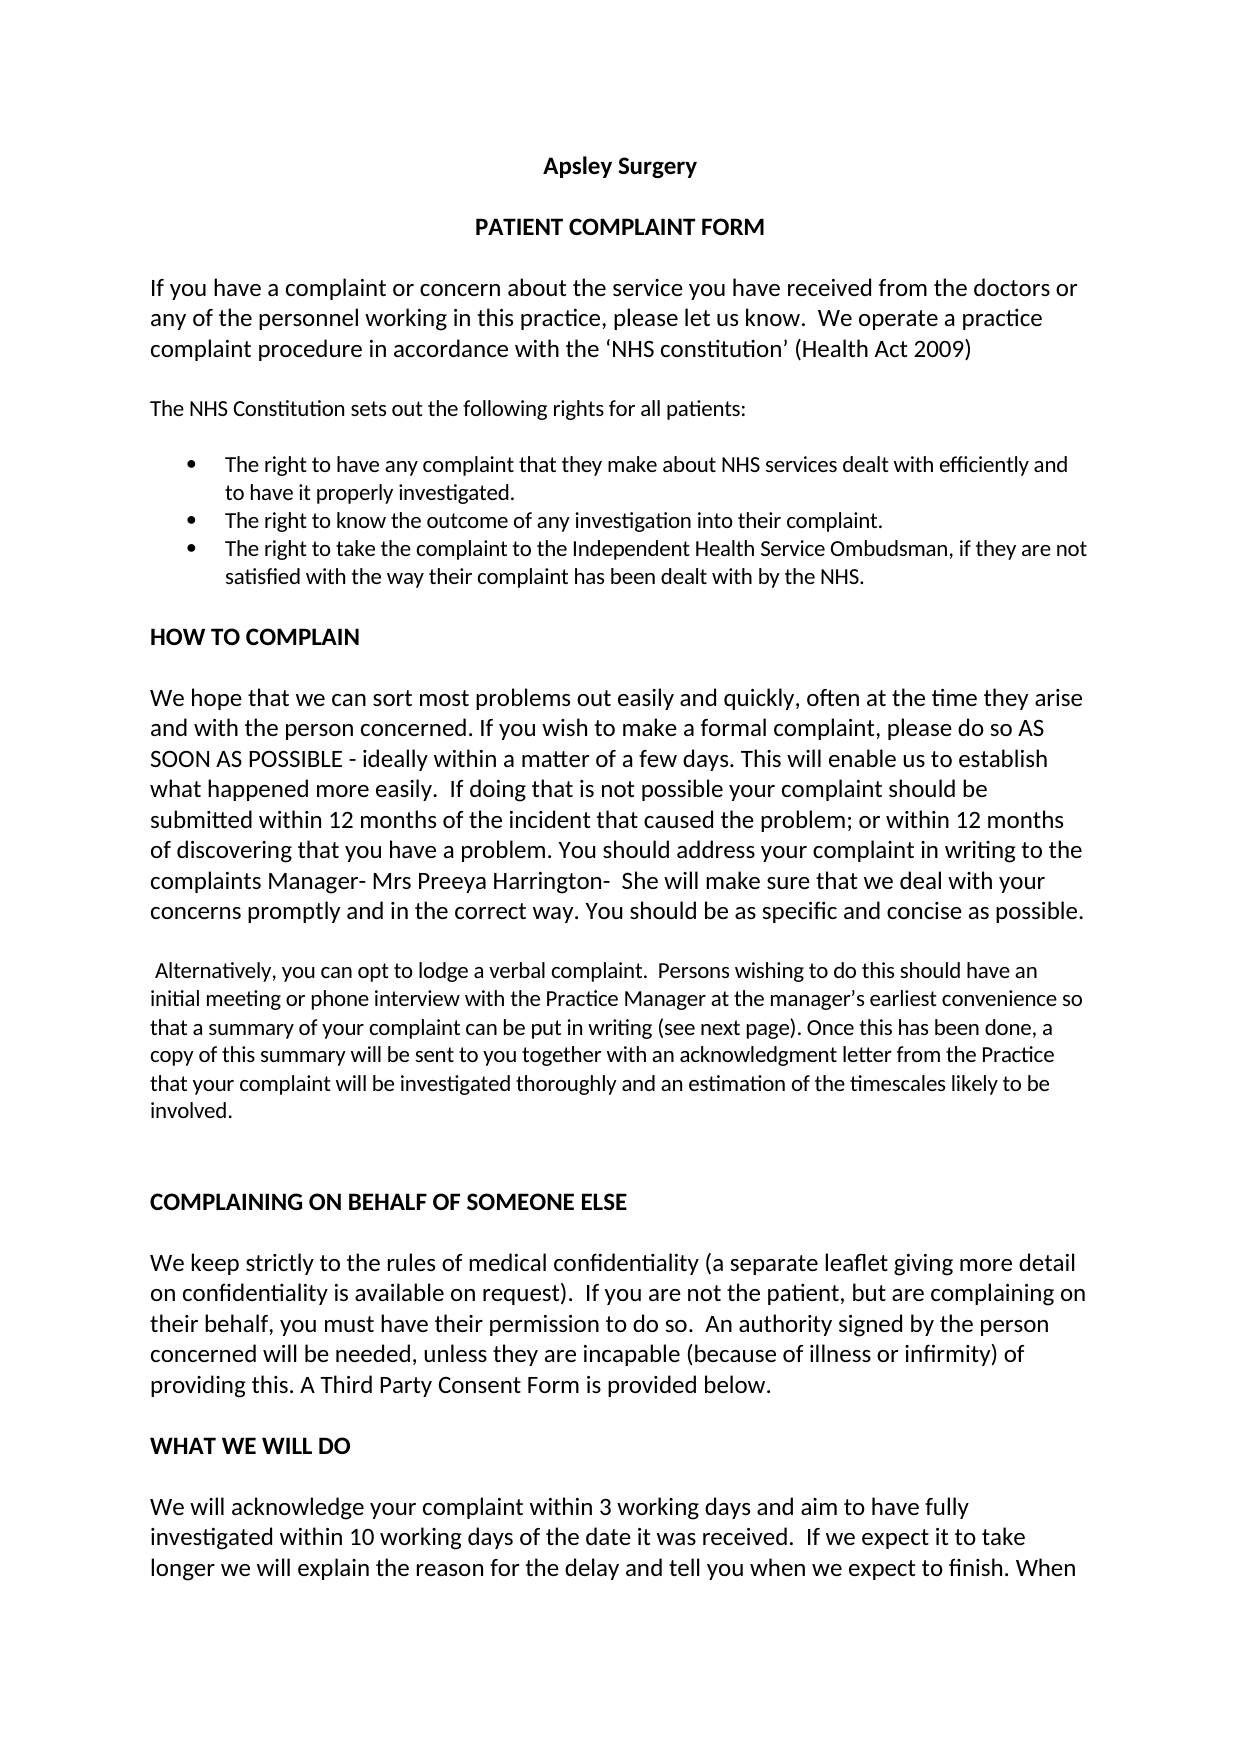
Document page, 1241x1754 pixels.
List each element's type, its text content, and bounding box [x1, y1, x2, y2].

list The right to have any complaint that they make about NHS services dealt with efficiently and to have it properly investigated. [187, 450, 1090, 506]
text We keep strictly to the rules of medical confidentiality (a separate leaflet giving more detail on confidentiality is available on request). If you are not the patient, but are complaining on their behalf, you must have their permission to do so. An authority signed by the person concerned will be needed, unless they are incapable (because of illness or infirmity) of providing this. A Third Party Consent Form is provided below. [150, 1247, 1090, 1399]
text The NHS Constitution sets out the following rights for all patients: [150, 394, 1090, 422]
text We hope that we can sort most problems out easily and quickly, often at the time they arise and with the person concerned. If you wish to make a formal complaint, please do so AS SOON AS POSSIBLE - ideally within a matter of a few days. This will enable us to establish what happened more easily. If doing that is not possible your complaint should be submitted within 12 months of the incident that caused the problem; or within 12 months of discovering that you have a problem. You should address your complaint in writing to the complaints Manager- Mrs Preeya Harrington- She will make sure that we deal with your concerns promptly and in the correct way. You should be as specific and concise as possible. [150, 682, 1090, 926]
text WHAT WE WILL DO [150, 1430, 1090, 1460]
text If you have a complaint or concern about the service you have received from the doctors or any of the personnel working in this practice, please let us know. We operate a practice complaint procedure in accordance with the ‘NHS constitution’ (Health Act 2009) [150, 272, 1090, 364]
text COMPLAINING ON BEHALF OF SOMEONE ELSE [150, 1186, 1090, 1216]
list The right to take the complaint to the Independent Health Service Ombudsman, if they are not satisfied with the way their complaint has been dealt with by the NHS. [187, 534, 1090, 590]
text Apsley Surgery [150, 150, 1090, 181]
text PATIENT COMPLAINT FORM [150, 211, 1090, 242]
text HOW TO COMPLAIN [150, 621, 1090, 651]
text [150, 1491, 1090, 1582]
text Alternatively, you can opt to lodge a verbal complaint. Persons wishing to do this should have an initial meeting or phone interview with the Practice Manager at the manager’s earliest convenience so that a summary of your complaint can be put in writing (see next page). Once this has been done, a copy of this summary will be sent to you together with an acknowledgment letter from the Practice that your complaint will be investigated thoroughly and an estimation of the timescales likely to be involved. [150, 957, 1090, 1125]
list The right to know the outcome of any investigation into their complaint. [187, 506, 1090, 534]
